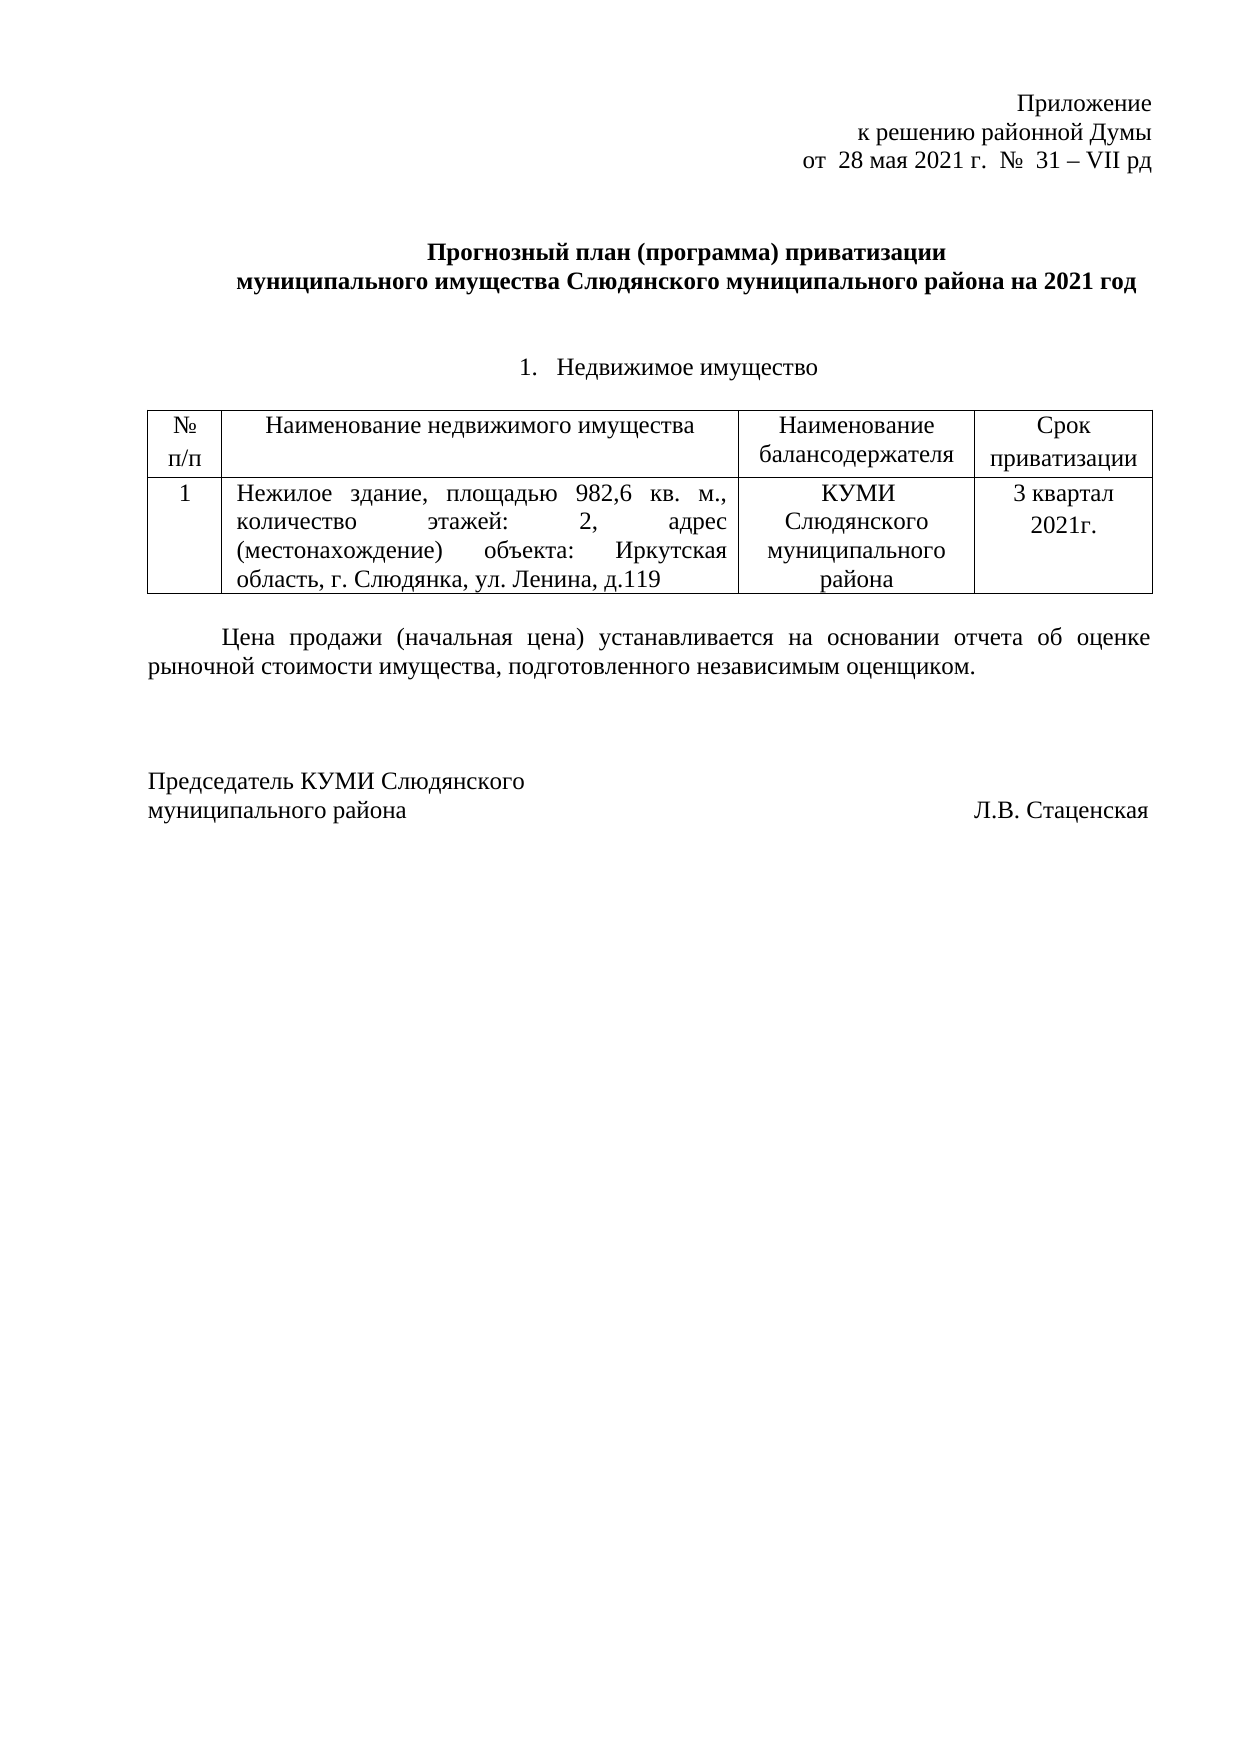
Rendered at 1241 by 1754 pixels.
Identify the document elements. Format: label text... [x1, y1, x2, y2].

text муниципального имущества Слюдянского муниципального района на 2021 год [148, 266, 1152, 294]
text к решению районной Думы [148, 117, 1152, 145]
table_cell КУМИ Слюдянского муниципального района [739, 478, 974, 593]
table_cell 3 квартал 2021г. [975, 478, 1152, 593]
text Председатель КУМИ Слюдянского [148, 766, 1152, 795]
table_header Наименование балансодержателя [739, 411, 974, 477]
table_header № п/п [148, 411, 221, 477]
text Прогнозный план (программа) приватизации [148, 237, 1152, 266]
table_cell 1 [148, 478, 221, 593]
text муниципального района Л.В. Стаценская [148, 795, 1152, 824]
table_header Наименование недвижимого имущества [222, 411, 738, 477]
text от 28 мая 2021 г. № 31 – VII рд [148, 145, 1152, 174]
text Приложение [148, 88, 1152, 117]
table_cell Нежилое здание, площадью 982,6 кв. м., количество этажей: 2, адрес (местонахождение) объекта: Иркутская область, г. Слюдянка, ул. Ленина, д.119 [222, 478, 738, 593]
list Недвижимое имущество [185, 352, 1152, 381]
text Цена продажи (начальная цена) устанавливается на основании отчета об оценке рыночной стоимости имущества, подготовленного независимым оценщиком. [148, 622, 1152, 680]
table_header Срок приватизации [975, 411, 1152, 477]
